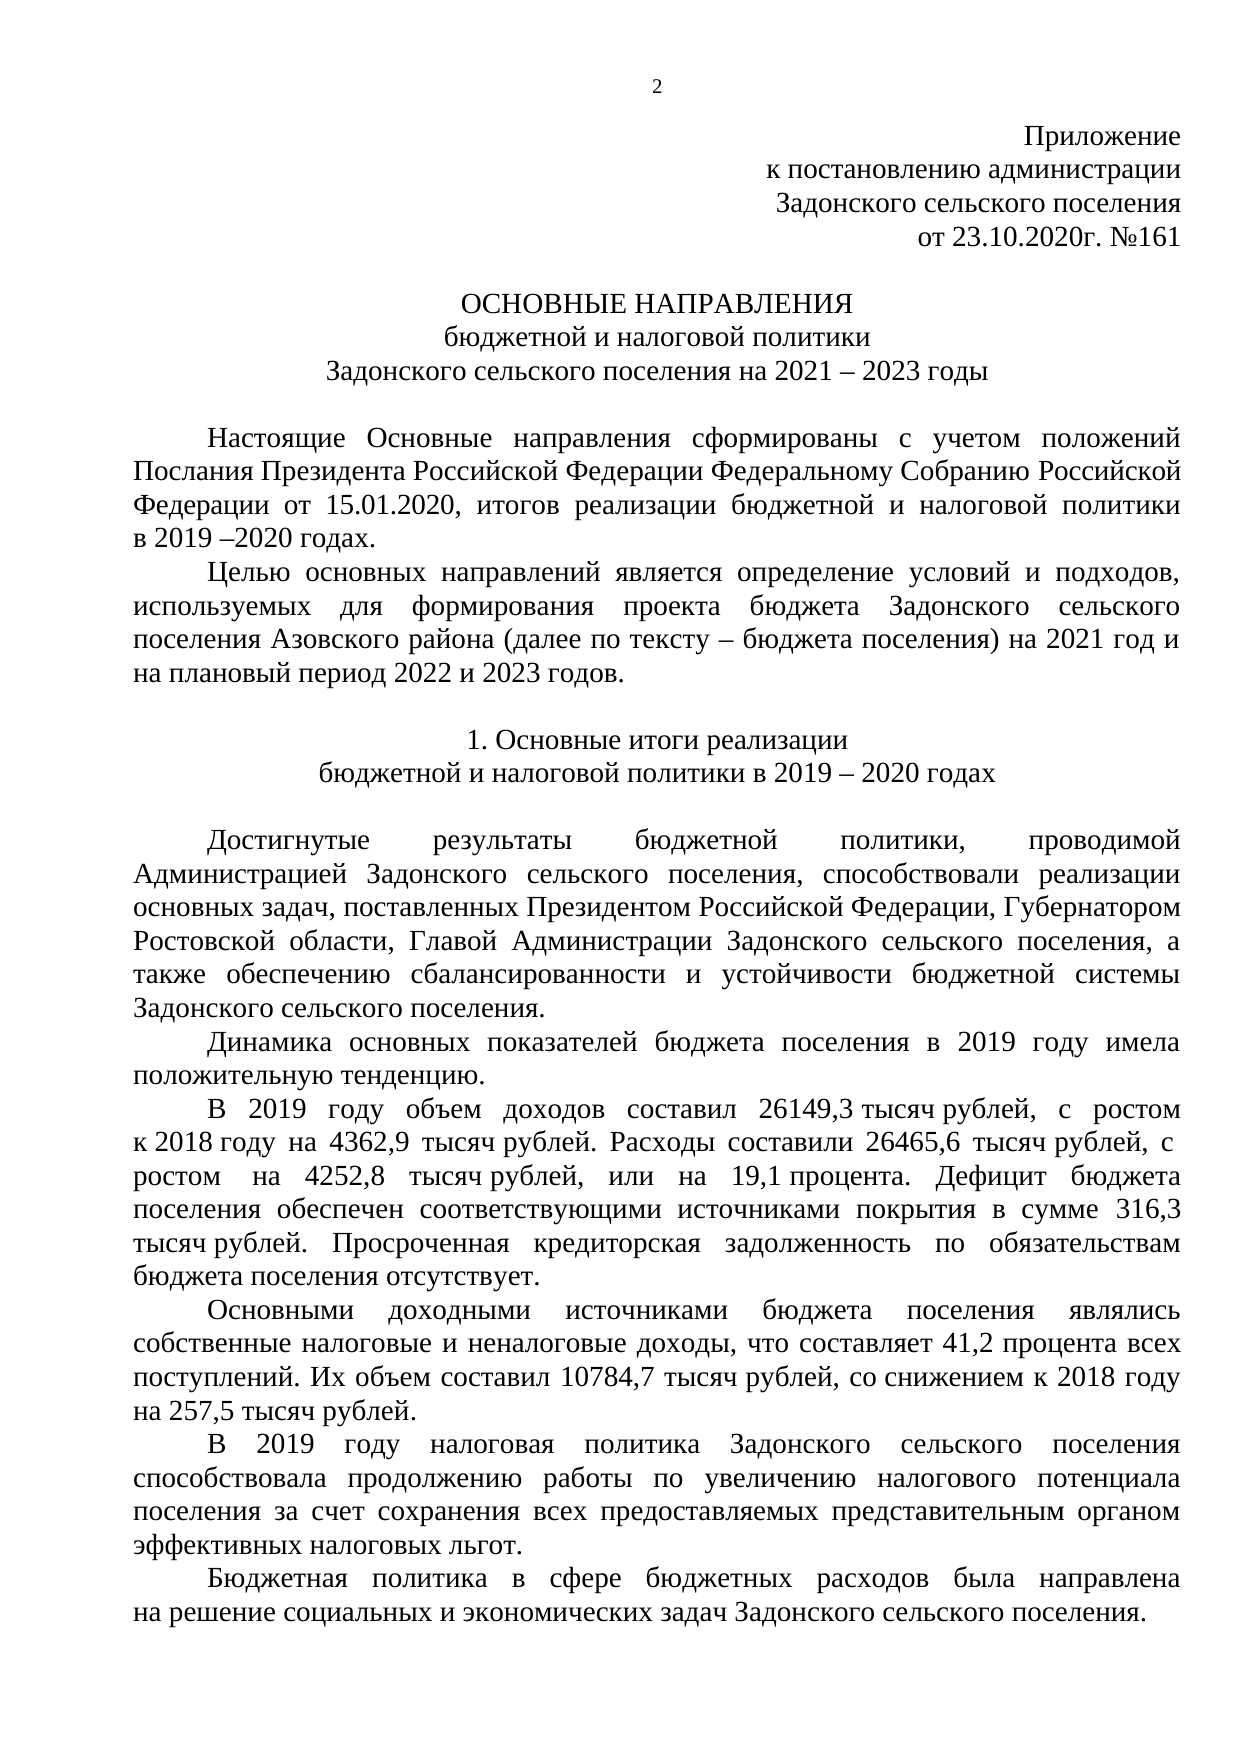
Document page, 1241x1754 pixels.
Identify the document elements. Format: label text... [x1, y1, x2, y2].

text Настоящие Основные направления сформированы с учетом положений Послания Президента Российской Федерации Федеральному Собранию Российской Федерации от 15.01.2020, итогов реализации бюджетной и налоговой политики в 2019 –2020 годах. [133, 420, 1181, 554]
text 1. Основные итоги реализации [133, 722, 1181, 755]
text ОСНОВНЫЕ НАПРАВЛЕНИЯ [133, 286, 1181, 319]
text от 23.10.2020г. №161 [133, 219, 1181, 252]
text Бюджетная политика в сфере бюджетных расходов была направлена на решение социальных и экономических задач Задонского сельского поселения. [133, 1560, 1181, 1627]
text Целью основных направлений является определение условий и подходов, используемых для формирования проекта бюджета Задонского сельского поселения Азовского района (далее по тексту – бюджета поселения) на 2021 год и на плановый период 2022 и 2023 годов. [133, 554, 1181, 688]
text В 2019 году налоговая политика Задонского сельского поселения способствовала продолжению работы по увеличению налогового потенциала поселения за счет сохранения всех предоставляемых представительным органом эффективных налоговых льгот. [133, 1426, 1181, 1560]
text Основными доходными источниками бюджета поселения являлись собственные налоговые и неналоговые доходы, что составляет 41,2 процента всех поступлений. Их объем составил 10784,7 тысяч рублей, со снижением к 2018 году на 257,5 тысяч рублей. [133, 1292, 1181, 1426]
text В 2019 году объем доходов составил 26149,3 тысяч рублей, с ростом к 2018 году на 4362,9 тысяч рублей. Расходы составили 26465,6 тысяч рублей, с ростом на 4252,8 тысяч рублей, или на 19,1 процента. Дефицит бюджета поселения обеспечен соответствующими источниками покрытия в сумме 316,3 тысяч рублей. Просроченная кредиторская задолженность по обязательствам бюджета поселения отсутствует. [133, 1091, 1181, 1292]
text бюджетной и налоговой политики [133, 319, 1181, 353]
text Приложение [694, 118, 1181, 152]
text Достигнутые результаты бюджетной политики, проводимой Администрацией Задонского сельского поселения, способствовали реализации основных задач, поставленных Президентом Российской Федерации, Губернатором Ростовской области, Главой Администрации Задонского сельского поселения, а также обеспечению сбалансированности и устойчивости бюджетной системы Задонского сельского поселения. [133, 822, 1181, 1024]
text бюджетной и налоговой политики в 2019 – 2020 годах [133, 755, 1181, 789]
text Задонского сельского поселения на 2021 – 2023 годы [133, 353, 1181, 386]
text к постановлению администрации Задонского сельского поселения [694, 152, 1181, 219]
text Динамика основных показателей бюджета поселения в 2019 году имела положительную тенденцию. [133, 1024, 1181, 1091]
